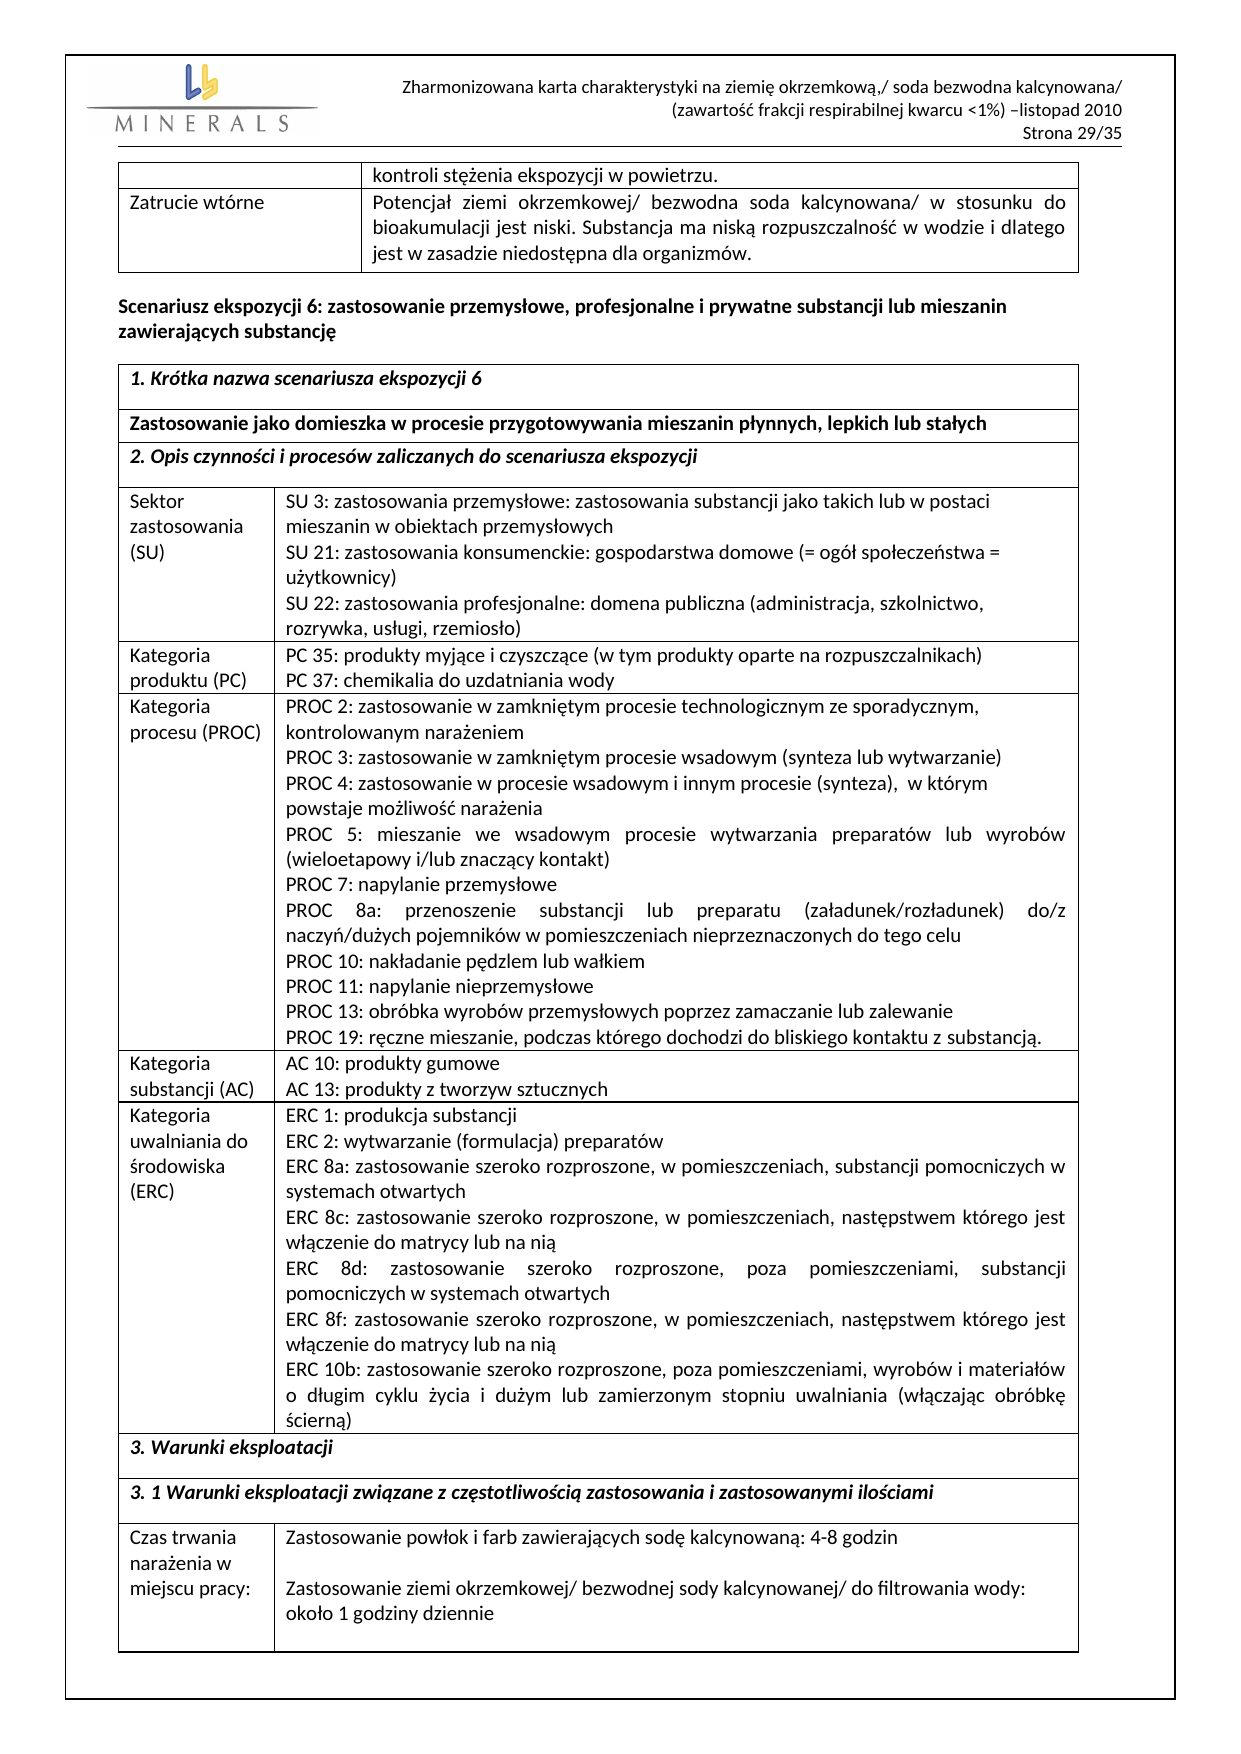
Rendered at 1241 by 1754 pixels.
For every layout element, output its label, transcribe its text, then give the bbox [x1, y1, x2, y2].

table_cell Sektor zastosowania (SU) [119, 488, 274, 641]
table_cell Kategoria procesu (PROC) [119, 694, 274, 1049]
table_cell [275, 1524, 1078, 1651]
table_cell Kategoria substancji (AC) [119, 1051, 274, 1101]
picture [86, 64, 323, 134]
table_cell 2. Opis czynności i procesów zaliczanych do scenariusza ekspozycji [119, 443, 1078, 487]
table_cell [362, 163, 1078, 188]
table_cell 3. 1 Warunki eksploatacji związane z częstotliwością zastosowania i zastosowanymi ilościami [119, 1479, 1078, 1523]
table_cell Kategoria uwalniania do środowiska (ERC) [119, 1103, 274, 1433]
subtitle Scenariusz ekspozycji 6: zastosowanie przemysłowe, profesjonalne i prywatne substancji lub mieszanin zawierających substancję [118, 293, 1122, 344]
table_cell AC 10: produkty gumowe AC 13: produkty z tworzyw sztucznych [275, 1051, 1078, 1101]
table_cell Kategoria produktu (PC) [119, 642, 274, 693]
table_header 1. Krótka nazwa scenariusza ekspozycji 6 [119, 365, 1078, 409]
table_cell ERC 1: produkcja substancji ERC 2: wytwarzanie (formulacja) preparatów ERC 8a: zastosowanie szeroko rozproszone, w pomieszczeniach, substancji pomocniczych w systemach otwartych ERC 8c: zastosowanie szeroko rozproszone, w pomieszczeniach, następstwem którego jest włączenie do matrycy lub na nią ERC 8d: zastosowanie szeroko rozproszone, poza pomieszczeniami, substancji pomocniczych w systemach otwartych ERC 8f: zastosowanie szeroko rozproszone, w pomieszczeniach, następstwem którego jest włączenie do matrycy lub na nią ERC 10b: zastosowanie szeroko rozproszone, poza pomieszczeniami, wyrobów i materiałów o długim cyklu życia i dużym lub zamierzonym stopniu uwalniania (włączając obróbkę ścierną) [275, 1103, 1078, 1433]
table_cell Potencjał ziemi okrzemkowej/ bezwodna soda kalcynowana/ w stosunku do bioakumulacji jest niski. Substancja ma niską rozpuszczalność w wodzie i dlatego jest w zasadzie niedostępna dla organizmów. [362, 189, 1078, 272]
table_cell 3. Warunki eksploatacji [119, 1434, 1078, 1478]
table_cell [119, 163, 361, 188]
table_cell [119, 1524, 274, 1651]
table_cell Zastosowanie jako domieszka w procesie przygotowywania mieszanin płynnych, lepkich lub stałych [119, 410, 1078, 442]
table_cell Zatrucie wtórne [119, 189, 361, 272]
table_cell PC 35: produkty myjące i czyszczące (w tym produkty oparte na rozpuszczalnikach) PC 37: chemikalia do uzdatniania wody [275, 642, 1078, 693]
table_cell SU 3: zastosowania przemysłowe: zastosowania substancji jako takich lub w postaci mieszanin w obiektach przemysłowych SU 21: zastosowania konsumenckie: gospodarstwa domowe (= ogół społeczeństwa = użytkownicy) SU 22: zastosowania profesjonalne: domena publiczna (administracja, szkolnictwo, rozrywka, usługi, rzemiosło) [275, 488, 1078, 641]
table_cell PROC 2: zastosowanie w zamkniętym procesie technologicznym ze sporadycznym, kontrolowanym narażeniem PROC 3: zastosowanie w zamkniętym procesie wsadowym (synteza lub wytwarzanie) PROC 4: zastosowanie w procesie wsadowym i innym procesie (synteza), w którym powstaje możliwość narażenia PROC 5: mieszanie we wsadowym procesie wytwarzania preparatów lub wyrobów (wieloetapowy i/lub znaczący kontakt) PROC 7: napylanie przemysłowe PROC 8a: przenoszenie substancji lub preparatu (załadunek/rozładunek) do/z naczyń/dużych pojemników w pomieszczeniach nieprzeznaczonych do tego celu PROC 10: nakładanie pędzlem lub wałkiem PROC 11: napylanie nieprzemysłowe PROC 13: obróbka wyrobów przemysłowych poprzez zamaczanie lub zalewanie PROC 19: ręczne mieszanie, podczas którego dochodzi do bliskiego kontaktu z substancją. [275, 694, 1078, 1049]
